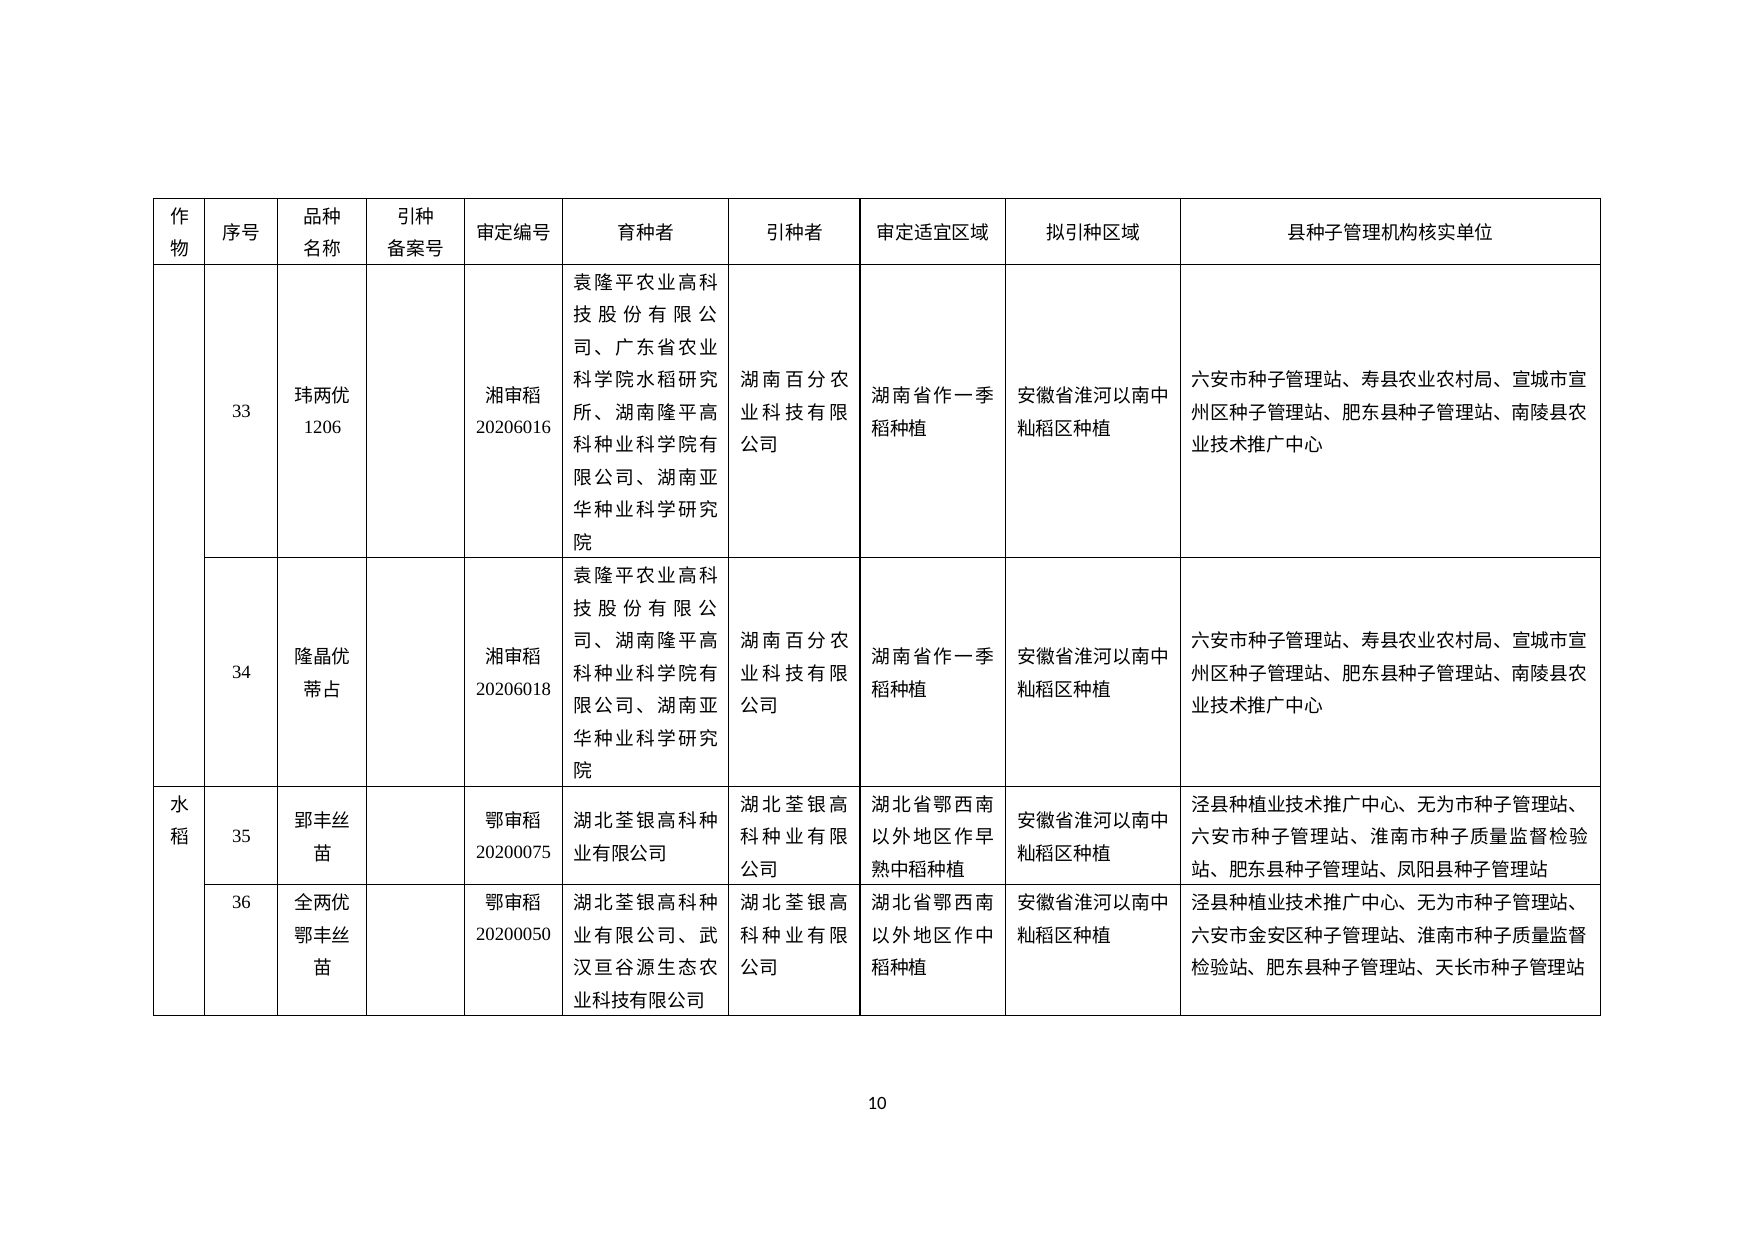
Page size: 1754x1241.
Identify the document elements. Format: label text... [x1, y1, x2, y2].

table_cell 湘审稻20206018 [465, 558, 562, 786]
table_header 育种者 [563, 199, 728, 264]
table_cell 隆晶优蒂占 [278, 558, 366, 786]
table_cell 泾县种植业技术推广中心、无为市种子管理站、六安市种子管理站、淮南市种子质量监督检验站、肥东县种子管理站、凤阳县种子管理站 [1181, 787, 1600, 884]
table_cell 36 [205, 885, 277, 1015]
table_cell 湘审稻20206016 [465, 265, 562, 557]
table_cell 安徽省淮河以南中籼稻区种植 [1006, 787, 1180, 884]
table_cell 水稻 [154, 787, 204, 1015]
table_header 拟引种区域 [1006, 199, 1180, 264]
table_header 引种 备案号 [367, 199, 464, 264]
table_cell 郢丰丝苗 [278, 787, 366, 884]
table_cell 湖北荃银高科种业有限公司 [729, 885, 859, 1015]
table_header 品种 名称 [278, 199, 366, 264]
table_cell 鄂审稻20200050 [465, 885, 562, 1015]
table_cell 湖南百分农业科技有限公司 [729, 558, 859, 786]
table_cell 湖北荃银高科种业有限公司 [563, 787, 728, 884]
table_cell [367, 787, 464, 884]
table_cell 湖北荃银高科种业有限公司 [729, 787, 859, 884]
table_header 县种子管理机构核实单位 [1181, 199, 1600, 264]
table_cell [367, 558, 464, 786]
table_cell 湖南百分农业科技有限公司 [729, 265, 859, 557]
table_cell 35 [205, 787, 277, 884]
table_cell 袁隆平农业高科技股份有限公司、广东省农业科学院水稻研究所、湖南隆平高科种业科学院有限公司、湖南亚华种业科学研究院 [563, 265, 728, 557]
table_cell 鄂审稻20200075 [465, 787, 562, 884]
table_cell 33 [205, 265, 277, 557]
table_header 序号 [205, 199, 277, 264]
table_cell 湖南省作一季稻种植 [861, 558, 1005, 786]
table_cell 玮两优1206 [278, 265, 366, 557]
table_header 审定适宜区域 [861, 199, 1005, 264]
table_cell 安徽省淮河以南中籼稻区种植 [1006, 885, 1180, 1015]
table_cell 全两优鄂丰丝苗 [278, 885, 366, 1015]
table_cell 安徽省淮河以南中籼稻区种植 [1006, 265, 1180, 557]
table_cell 湖北省鄂西南以外地区作早熟中稻种植 [861, 787, 1005, 884]
table_header 审定编号 [465, 199, 562, 264]
table_header 引种者 [729, 199, 859, 264]
table_cell [367, 885, 464, 1015]
table_cell 安徽省淮河以南中籼稻区种植 [1006, 558, 1180, 786]
table_cell 34 [205, 558, 277, 786]
table_cell 湖北荃银高科种业有限公司、武汉亘谷源生态农业科技有限公司 [563, 885, 728, 1015]
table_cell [1181, 885, 1600, 1015]
table_cell 六安市种子管理站、寿县农业农村局、宣城市宣州区种子管理站、肥东县种子管理站、南陵县农业技术推广中心 [1181, 265, 1600, 557]
table_cell [367, 265, 464, 557]
table_cell 湖南省作一季稻种植 [861, 265, 1005, 557]
table_cell 六安市种子管理站、寿县农业农村局、宣城市宣州区种子管理站、肥东县种子管理站、南陵县农业技术推广中心 [1181, 558, 1600, 786]
table_cell 湖北省鄂西南以外地区作中稻种植 [861, 885, 1005, 1015]
table_cell 袁隆平农业高科技股份有限公司、湖南隆平高科种业科学院有限公司、湖南亚华种业科学研究院 [563, 558, 728, 786]
table_header 作物 [154, 199, 204, 264]
